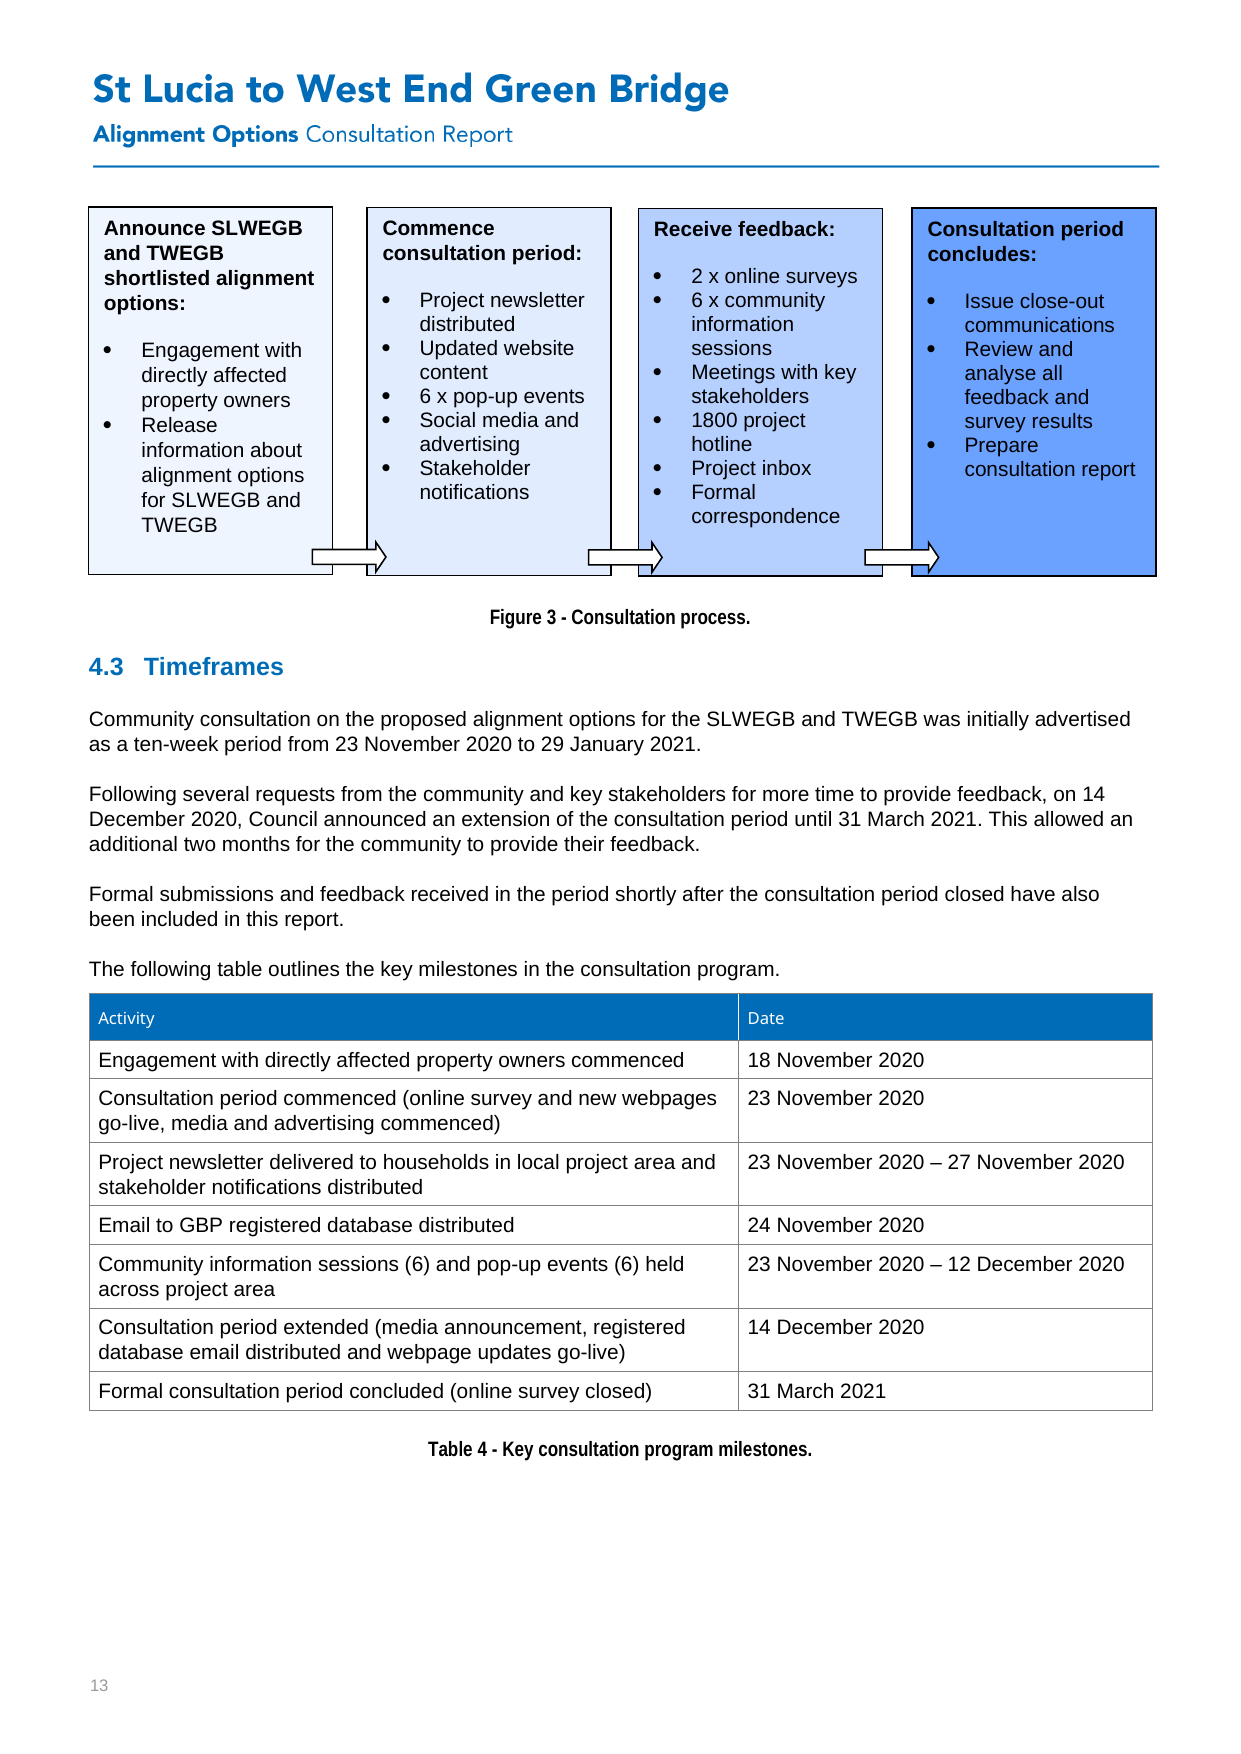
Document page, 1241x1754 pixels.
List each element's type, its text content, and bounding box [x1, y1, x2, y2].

table_header Date [739, 994, 1152, 1040]
text Figure 3 - Consultation process. [89, 604, 1152, 629]
table_cell Email to GBP registered database distributed [90, 1206, 738, 1244]
text Community consultation on the proposed alignment options for the SLWEGB and TWEGB was initially advertised as a ten-week period from 23 November 2020 to 29 January 2021. [89, 705, 1152, 755]
text The following table outlines the key milestones in the consultation program. [89, 955, 1152, 980]
subtitle Timeframes [89, 652, 1152, 680]
table_cell 14 December 2020 [739, 1309, 1152, 1371]
table_cell Project newsletter delivered to households in local project area and stakeholder notifications distributed [90, 1143, 738, 1205]
table_cell Consultation period extended (media announcement, registered database email distributed and webpage updates go-live) [90, 1309, 738, 1371]
table_cell Formal consultation period concluded (online survey closed) [90, 1372, 738, 1409]
table_cell 24 November 2020 [739, 1206, 1152, 1244]
table_cell 31 March 2021 [739, 1372, 1152, 1409]
text Table 4 - Key consultation program milestones. [89, 1436, 1152, 1461]
text Formal submissions and feedback received in the period shortly after the consultation period closed have also been included in this report. [89, 880, 1152, 930]
table_header Activity [90, 994, 738, 1040]
table_cell Engagement with directly affected property owners commenced [90, 1041, 738, 1078]
text Following several requests from the community and key stakeholders for more time to provide feedback, on 14 December 2020, Council announced an extension of the consultation period until 31 March 2021. This allowed an additional two months for the community to provide their feedback. [89, 780, 1152, 855]
table_cell Consultation period commenced (online survey and new webpages go-live, media and advertising commenced) [90, 1079, 738, 1142]
table_cell 23 November 2020 [739, 1079, 1152, 1142]
table_cell 18 November 2020 [739, 1041, 1152, 1078]
picture [11, 35, 1160, 184]
table_cell Community information sessions (6) and pop-up events (6) held across project area [90, 1245, 738, 1307]
table_cell 23 November 2020 – 27 November 2020 [739, 1143, 1152, 1205]
table_cell 23 November 2020 – 12 December 2020 [739, 1245, 1152, 1307]
